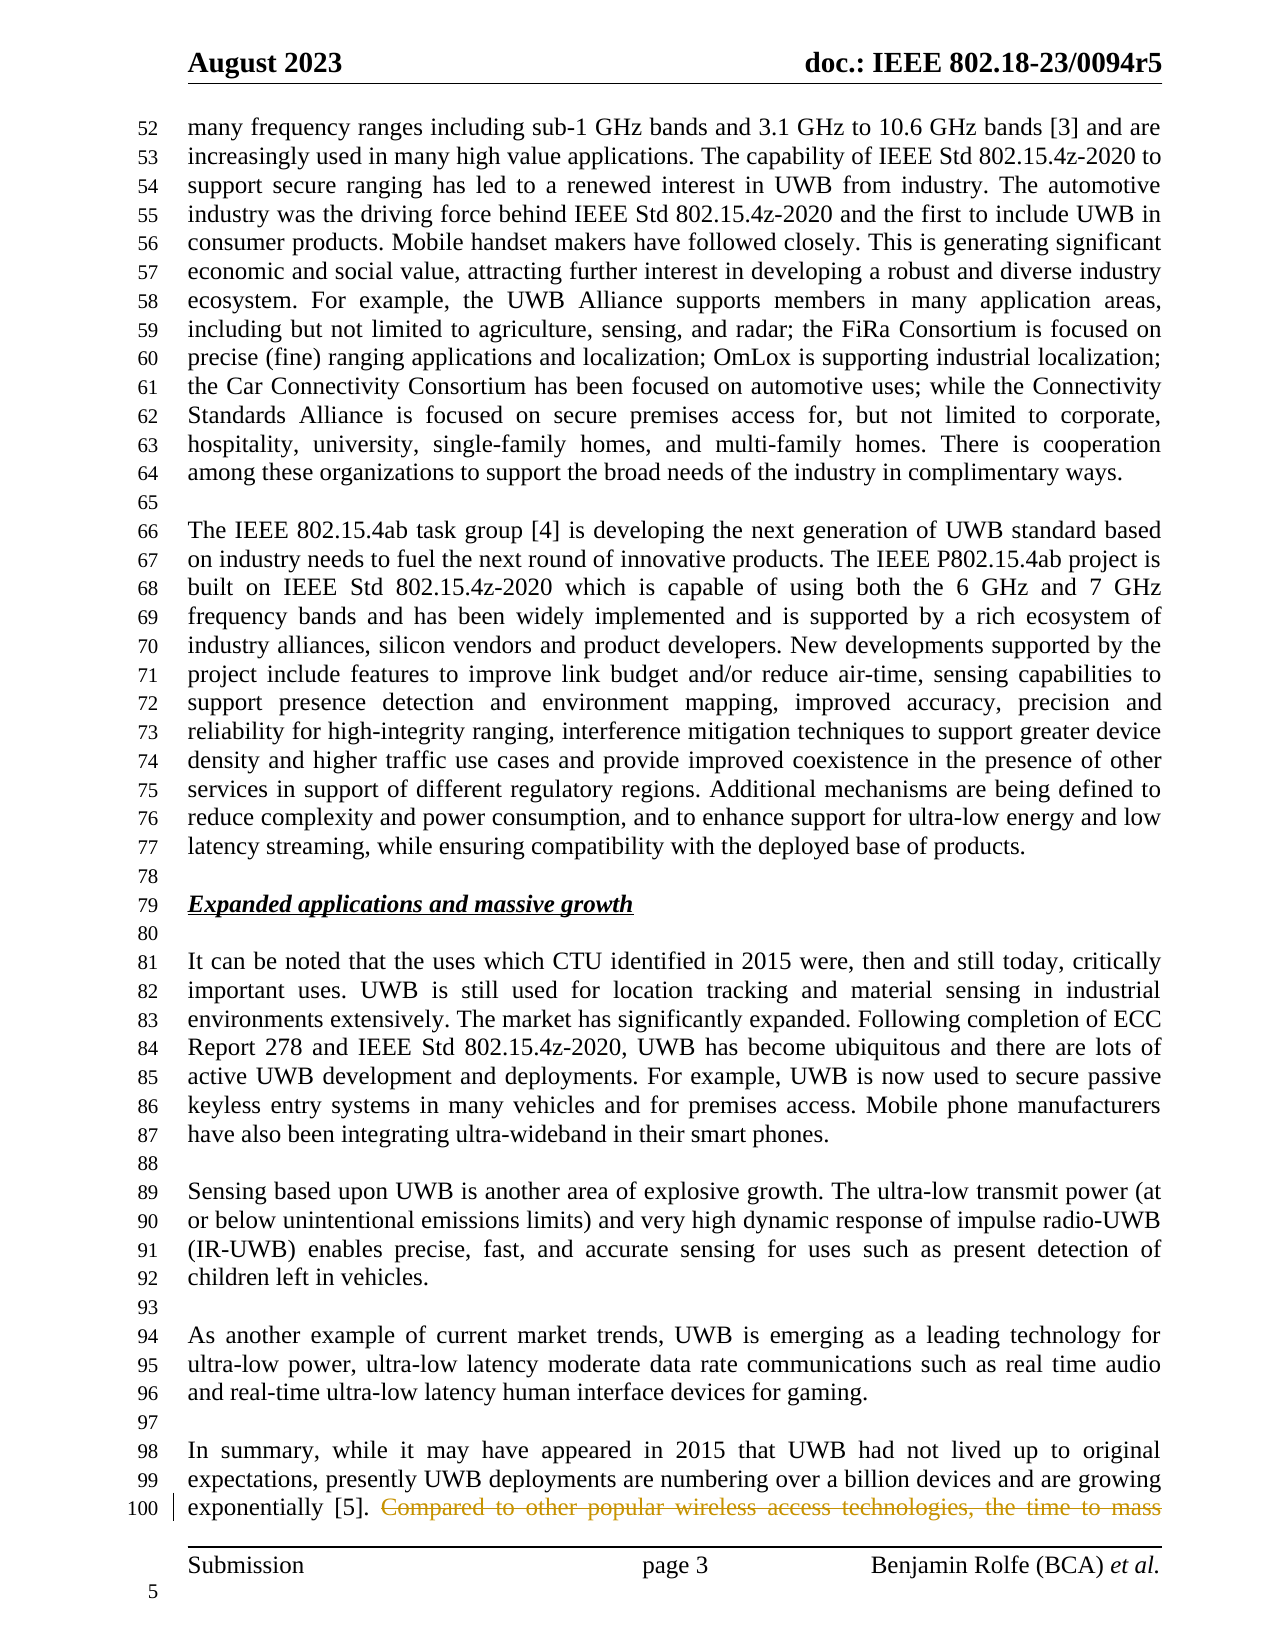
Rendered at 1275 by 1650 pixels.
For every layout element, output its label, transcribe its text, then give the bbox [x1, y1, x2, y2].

text Sensing based upon UWB is another area of explosive growth. The ultra-low transmit power (at or below unintentional emissions limits) and very high dynamic response of impulse radio-UWB (IR-UWB) enables precise, fast, and accurate sensing for uses such as present detection of children left in vehicles. [187, 1176, 1162, 1291]
text The IEEE 802.15.4ab task group [4] is developing the next generation of UWB standard based on industry needs to fuel the next round of innovative products. The IEEE P802.15.4ab project is built on IEEE Std 802.15.4z-2020 which is capable of using both the 6 GHz and 7 GHz frequency bands and has been widely implemented and is supported by a rich ecosystem of industry alliances, silicon vendors and product developers. New developments supported by the project include features to improve link budget and/or reduce air-time, sensing capabilities to support presence detection and environment mapping, improved accuracy, precision and reliability for high-integrity ranging, interference mitigation techniques to support greater device density and higher traffic use cases and provide improved coexistence in the presence of other services in support of different regulatory regions. Additional mechanisms are being defined to reduce complexity and power consumption, and to enhance support for ultra-low energy and low latency streaming, while ensuring compatibility with the deployed base of products. [187, 515, 1162, 860]
text As another example of current market trends, UWB is emerging as a leading technology for ultra-low power, ultra-low latency moderate data rate communications such as real time audio and real-time ultra-low latency human interface devices for gaming. [187, 1320, 1162, 1406]
text Expanded applications and massive growth [187, 889, 1162, 917]
text It can be noted that the uses which CTU identified in 2015 were, then and still today, critically important uses. UWB is still used for location tracking and material sensing in industrial environments extensively. The market has significantly expanded. Following completion of ECC Report 278 and IEEE Std 802.15.4z-2020, UWB has become ubiquitous and there are lots of active UWB development and deployments. For example, UWB is now used to secure passive keyless entry systems in many vehicles and for premises access. Mobile phone manufacturers have also been integrating ultra-wideband in their smart phones. [187, 946, 1162, 1147]
